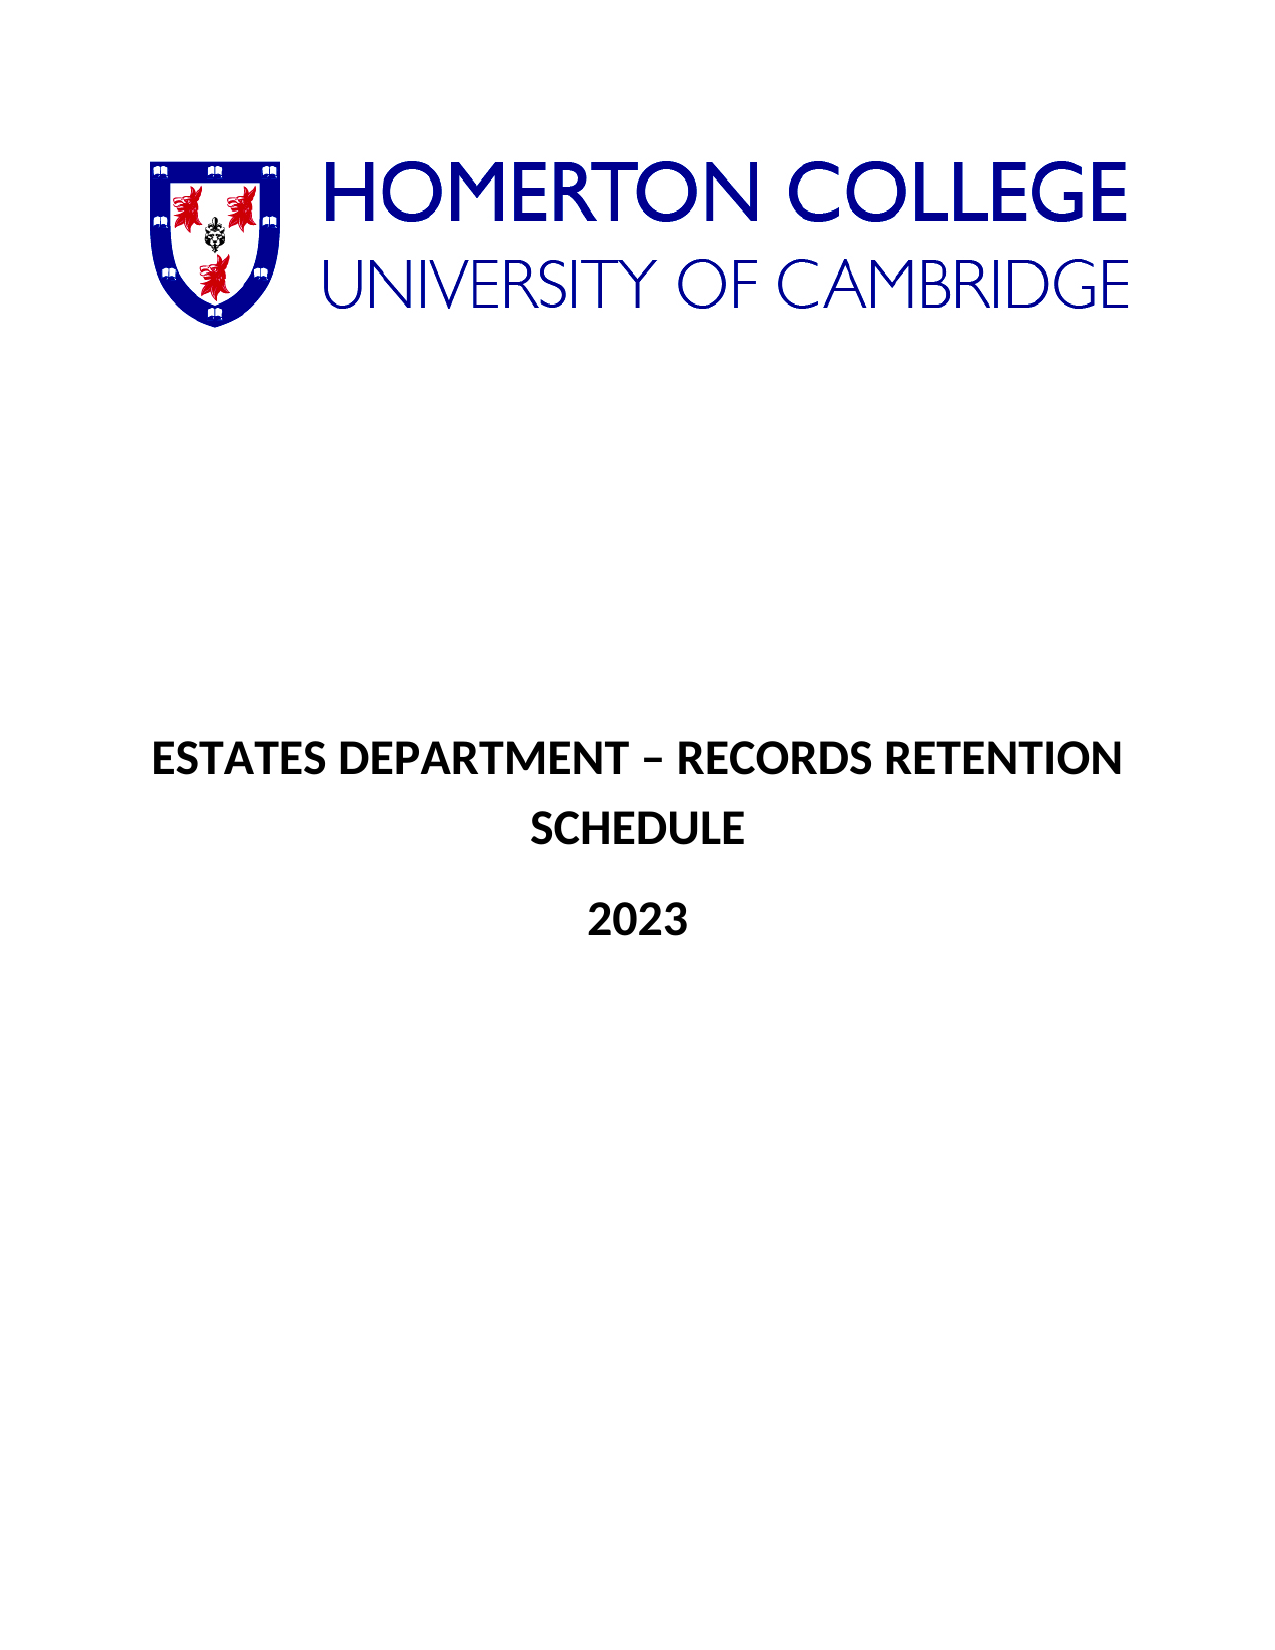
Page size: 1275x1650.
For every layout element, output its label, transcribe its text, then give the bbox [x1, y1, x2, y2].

picture [150, 150, 1129, 429]
text ESTATES DEPARTMENT – RECORDS RETENTION SCHEDULE [150, 726, 1125, 857]
text 2023 [150, 887, 1125, 948]
